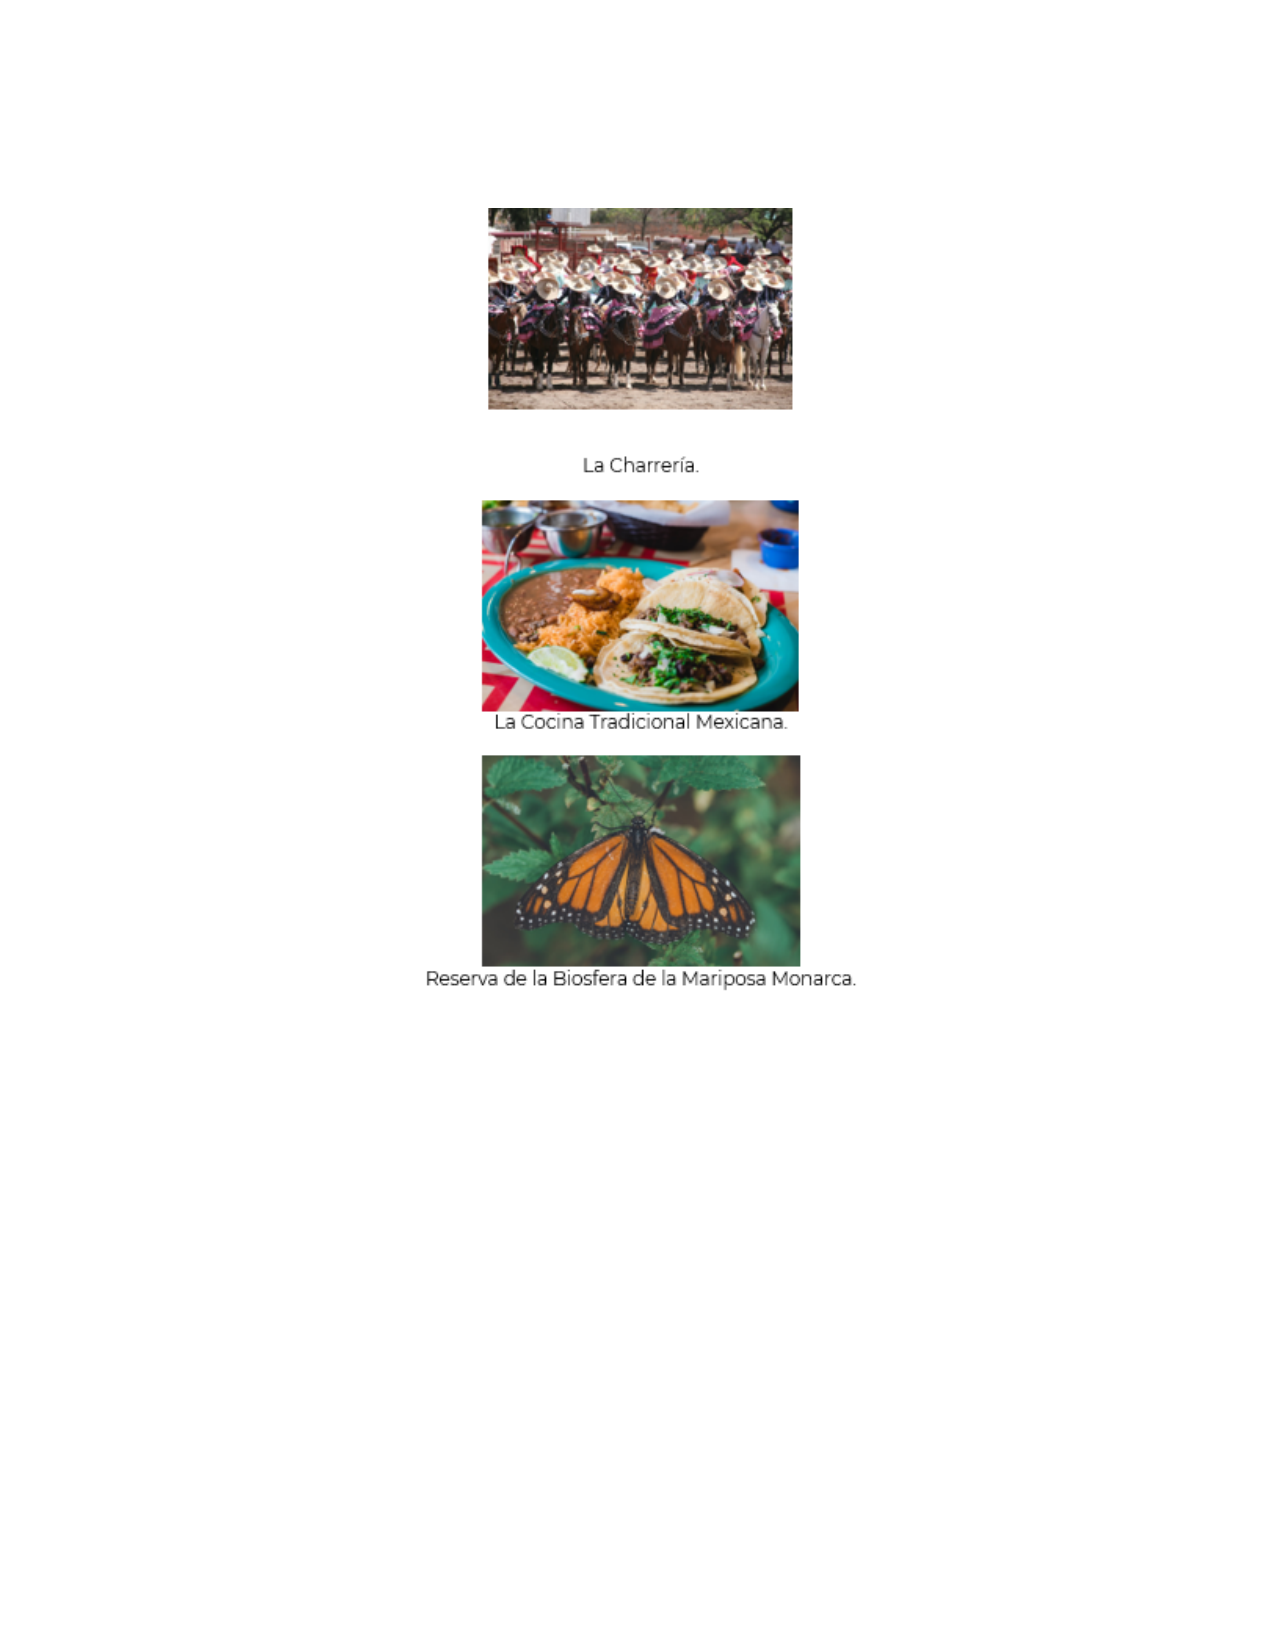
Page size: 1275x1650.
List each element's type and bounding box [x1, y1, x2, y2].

picture [418, 208, 857, 995]
